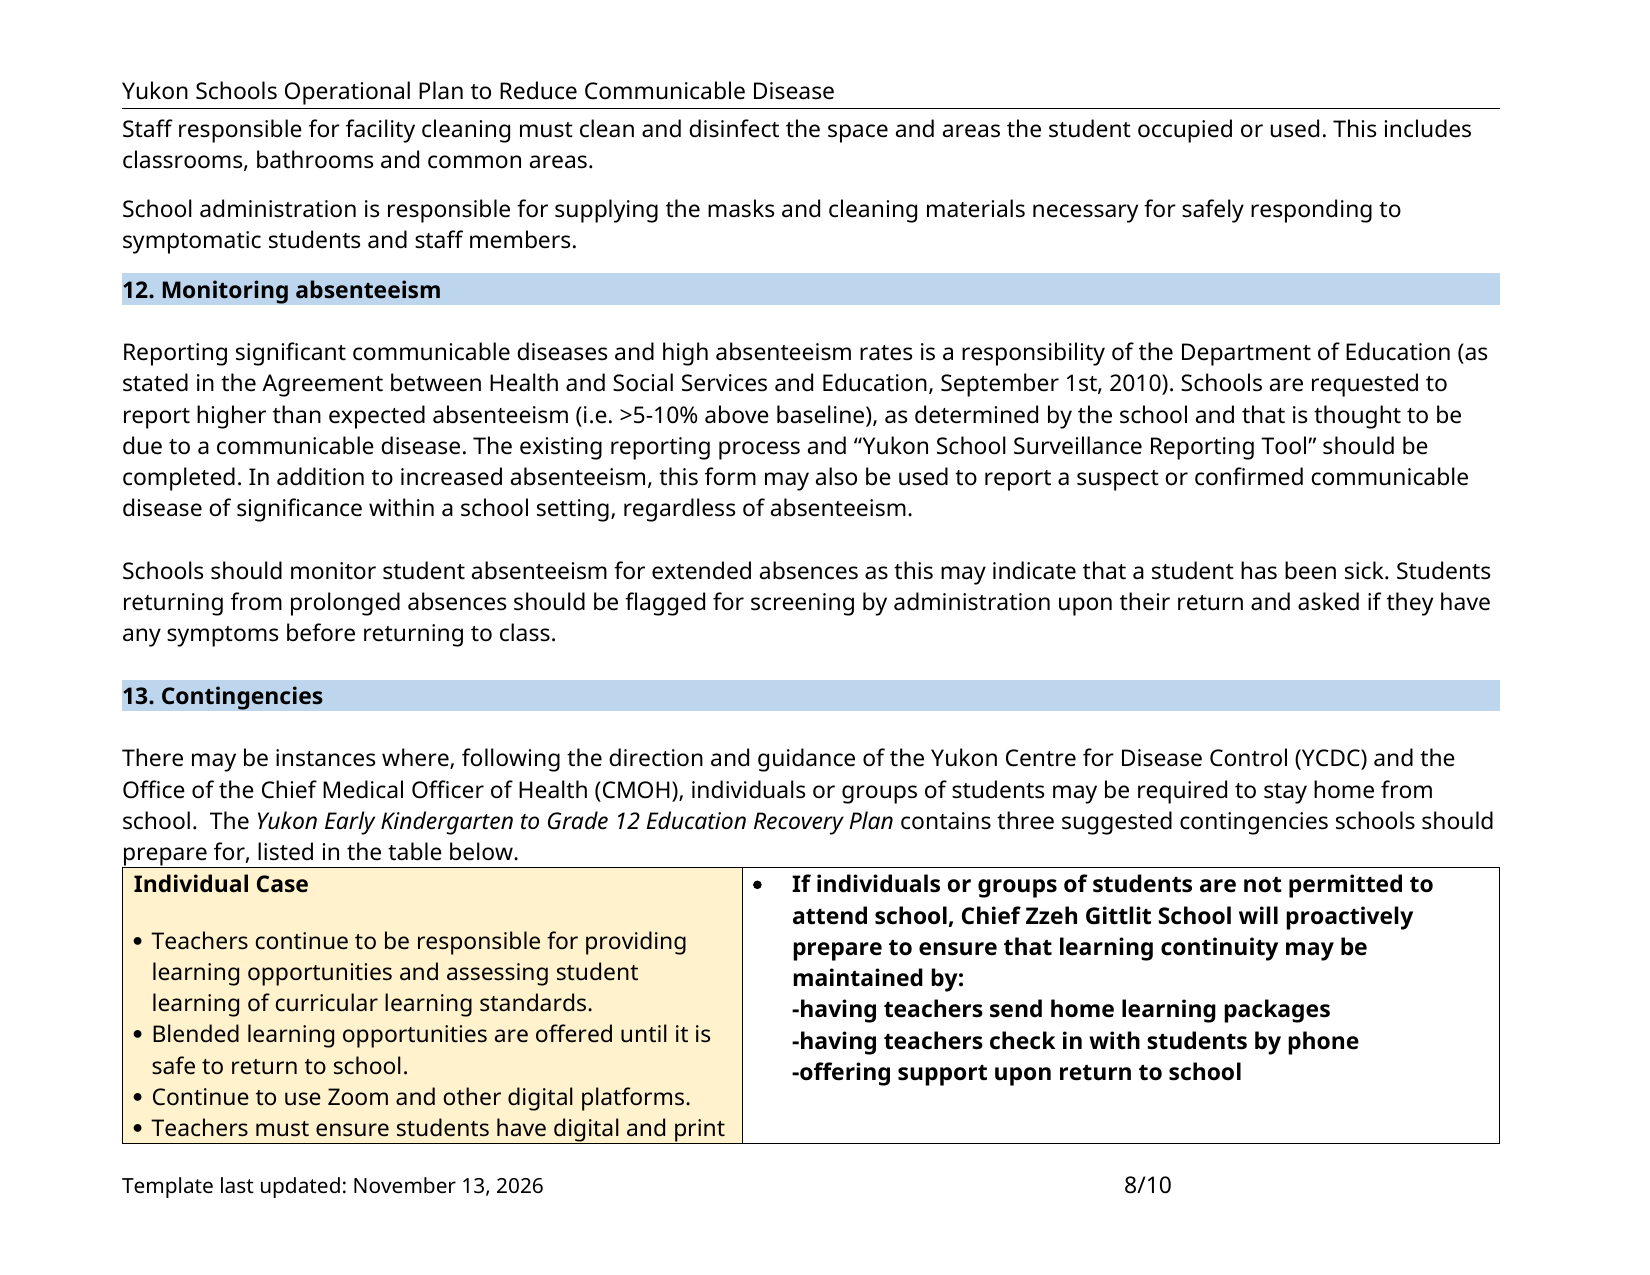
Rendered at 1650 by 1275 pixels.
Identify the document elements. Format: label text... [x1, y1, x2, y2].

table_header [743, 868, 1499, 1143]
text Staff responsible for facility cleaning must clean and disinfect the space and areas the student occupied or used. This includes classrooms, bathrooms and common areas. [122, 112, 1500, 175]
text Reporting significant communicable diseases and high absenteeism rates is a responsibility of the Department of Education (as stated in the Agreement between Health and Social Services and Education, September 1st, 2010). Schools are requested to report higher than expected absenteeism (i.e. >5-10% above baseline), as determined by the school and that is thought to be due to a communicable disease. The existing reporting process and “Yukon School Surveillance Reporting Tool” should be completed. In addition to increased absenteeism, this form may also be used to report a suspect or confirmed communicable disease of significance within a school setting, regardless of absenteeism. [122, 336, 1500, 523]
text 13. Contingencies [122, 680, 1500, 711]
text Schools should monitor student absenteeism for extended absences as this may indicate that a student has been sick. Students returning from prolonged absences should be flagged for screening by administration upon their return and asked if they have any symptoms before returning to class. [122, 555, 1500, 648]
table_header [123, 868, 742, 1143]
text There may be instances where, following the direction and guidance of the Yukon Centre for Disease Control (YCDC) and the Office of the Chief Medical Officer of Health (CMOH), individuals or groups of students may be required to stay home from school. The Yukon Early Kindergarten to Grade 12 Education Recovery Plan contains three suggested contingencies schools should prepare for, listed in the table below. [122, 742, 1500, 867]
text 12. Monitoring absenteeism [122, 273, 1500, 305]
text School administration is responsible for supplying the masks and cleaning materials necessary for safely responding to symptomatic students and staff members. [122, 193, 1500, 256]
